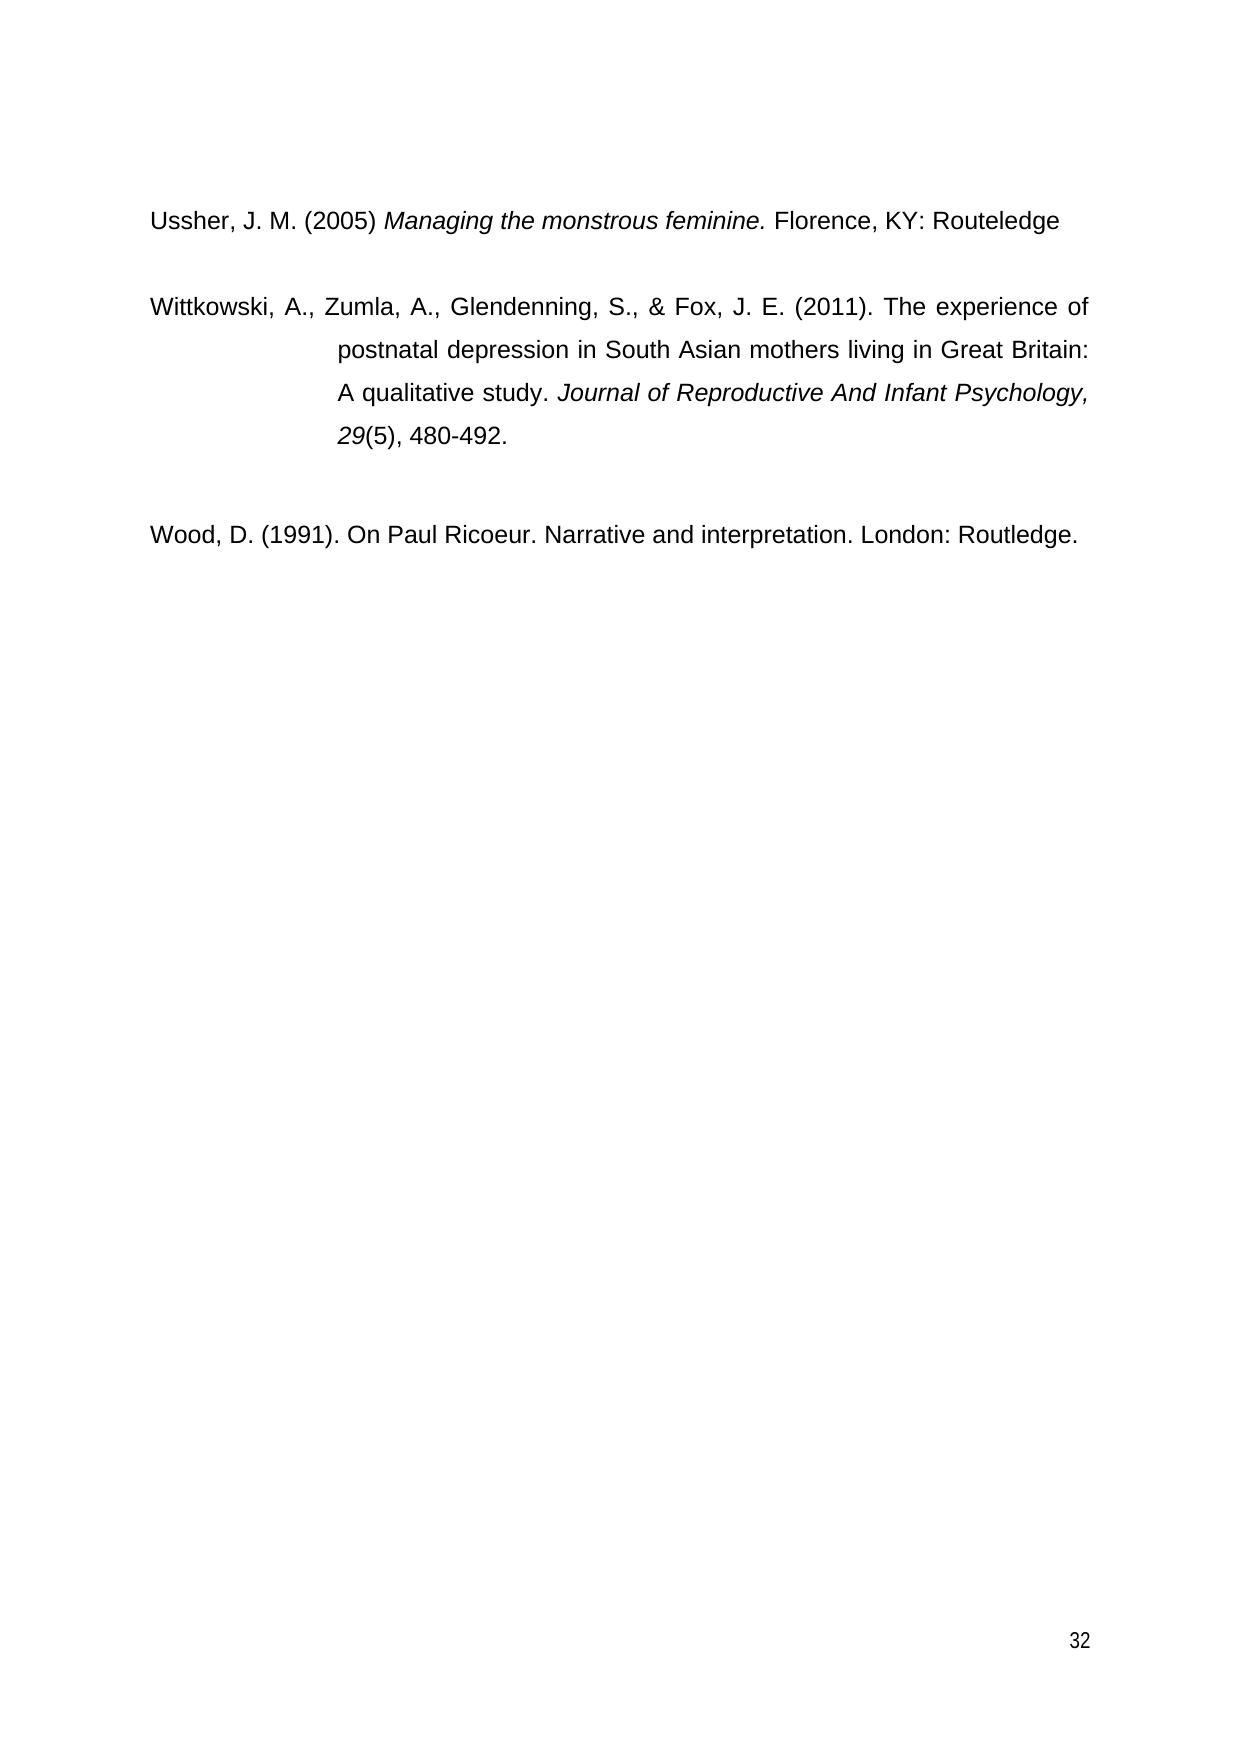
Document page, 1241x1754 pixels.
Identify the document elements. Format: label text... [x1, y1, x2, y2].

text Ussher, J. M. (2005) Managing the monstrous feminine. Florence, KY: Routeledge [150, 206, 1090, 234]
text Wittkowski, A., Zumla, A., Glendenning, S., & Fox, J. E. (2011). The experience of postnatal depression in South Asian mothers living in Great Britain: A qualitative study. Journal of Reproductive And Infant Psychology, 29(5), 480-492. [150, 292, 1090, 450]
text Wood, D. (1991). On Paul Ricoeur. Narrative and interpretation. London: Routledge. [150, 520, 1090, 549]
